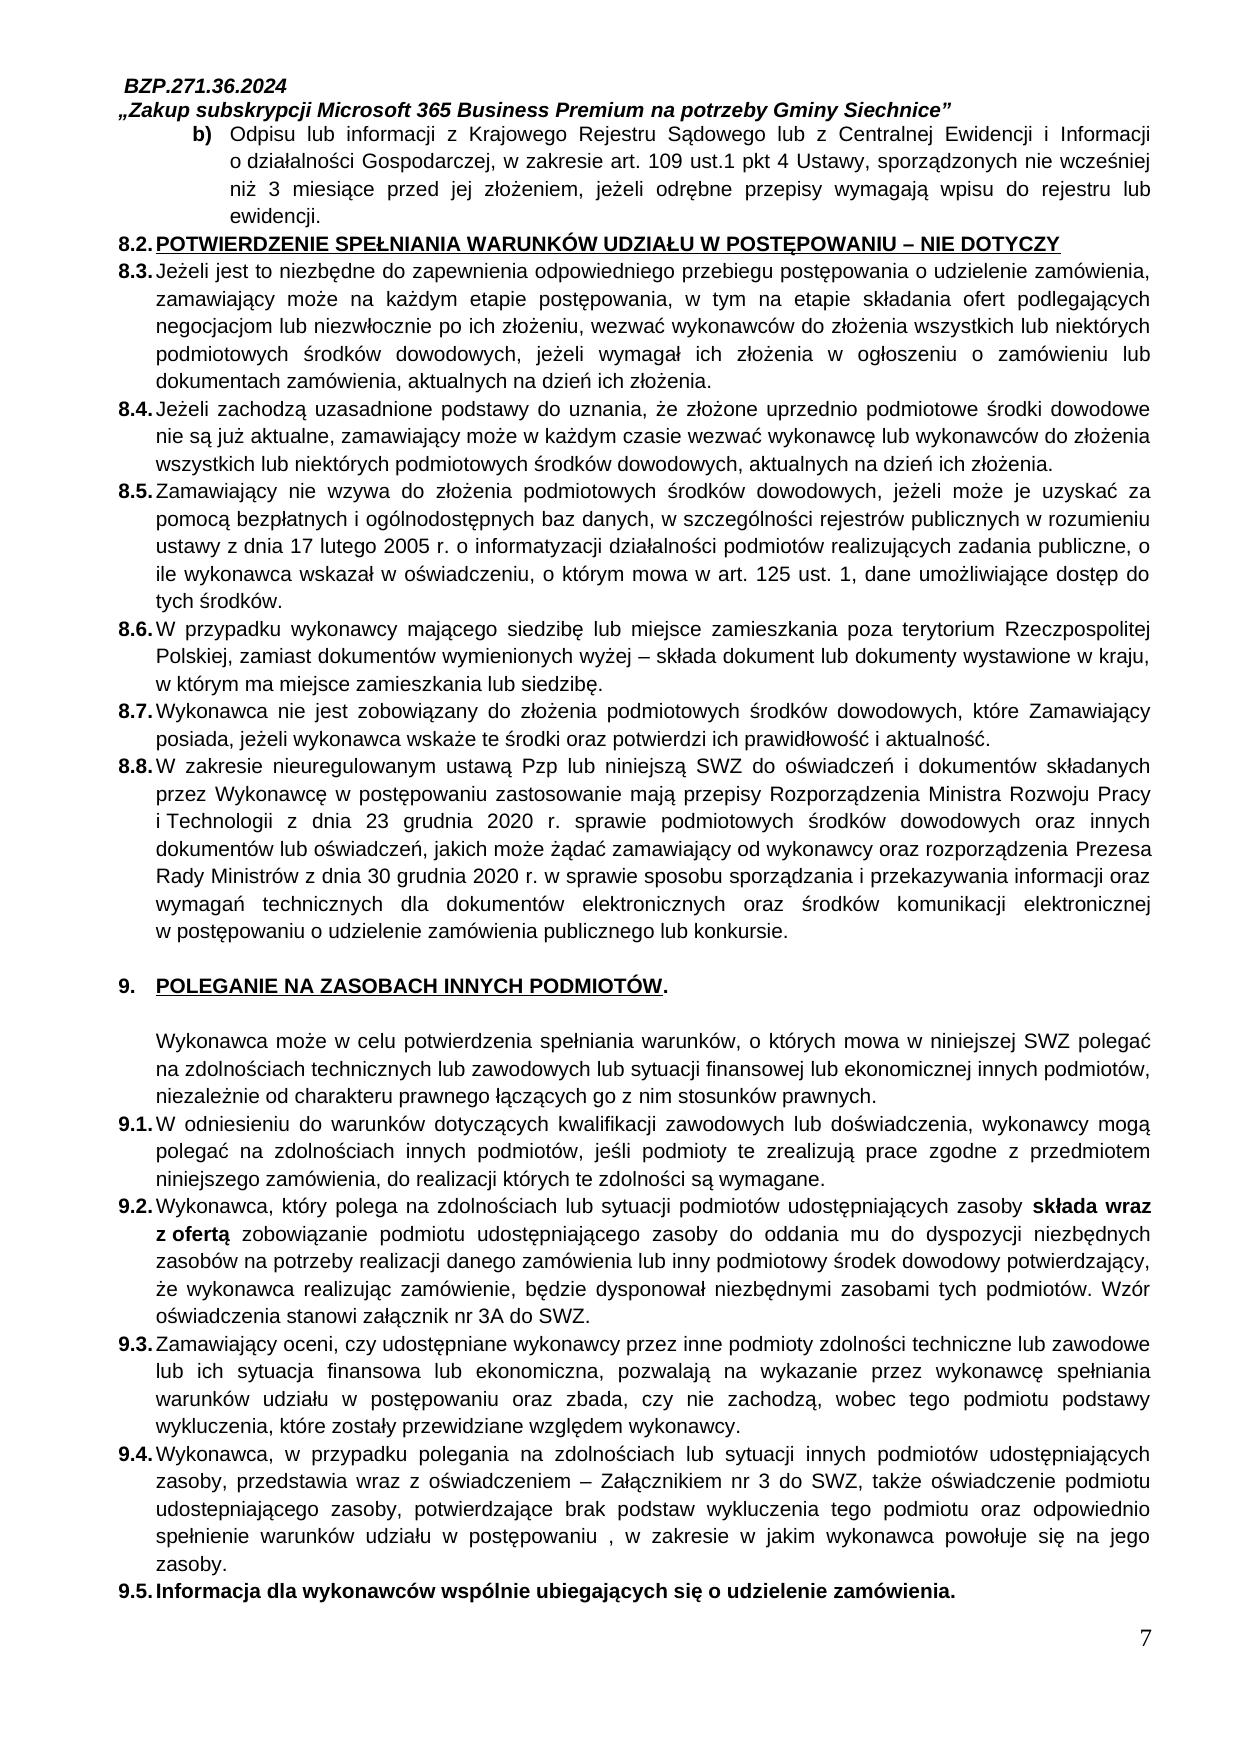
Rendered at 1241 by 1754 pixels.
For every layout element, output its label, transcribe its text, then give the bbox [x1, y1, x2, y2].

list W przypadku wykonawcy mającego siedzibę lub miejsce zamieszkania poza terytorium Rzeczpospolitej Polskiej, zamiast dokumentów wymienionych wyżej – składa dokument lub dokumenty wystawione w kraju, w którym ma miejsce zamieszkania lub siedzibę. [118, 617, 1152, 696]
list W odniesieniu do warunków dotyczących kwalifikacji zawodowych lub doświadczenia, wykonawcy mogą polegać na zdolnościach innych podmiotów, jeśli podmioty te zrealizują prace zgodne z przedmiotem niniejszego zamówienia, do realizacji których te zdolności są wymagane. [118, 1112, 1152, 1191]
list Odpisu lub informacji z Krajowego Rejestru Sądowego lub z Centralnej Ewidencji i Informacji o działalności Gospodarczej, w zakresie art. 109 ust.1 pkt 4 Ustawy, sporządzonych nie wcześniej niż 3 miesiące przed jej złożeniem, jeżeli odrębne przepisy wymagają wpisu do rejestru lub ewidencji. [192, 122, 1152, 228]
list Jeżeli jest to niezbędne do zapewnienia odpowiedniego przebiegu postępowania o udzielenie zamówienia, zamawiający może na każdym etapie postępowania, w tym na etapie składania ofert podlegających negocjacjom lub niezwłocznie po ich złożeniu, wezwać wykonawców do złożenia wszystkich lub niektórych podmiotowych środków dowodowych, jeżeli wymagał ich złożenia w ogłoszeniu o zamówieniu lub dokumentach zamówienia, aktualnych na dzień ich złożenia. [118, 259, 1152, 393]
list Zamawiający nie wzywa do złożenia podmiotowych środków dowodowych, jeżeli może je uzyskać za pomocą bezpłatnych i ogólnodostępnych baz danych, w szczególności rejestrów publicznych w rozumieniu ustawy z dnia 17 lutego 2005 r. o informatyzacji działalności podmiotów realizujących zadania publiczne, o ile wykonawca wskazał w oświadczeniu, o którym mowa w art. 125 ust. 1, dane umożliwiające dostęp do tych środków. [118, 479, 1152, 613]
list POLEGANIE NA ZASOBACH INNYCH PODMIOTÓW. [118, 974, 1152, 998]
list W zakresie nieuregulowanym ustawą Pzp lub niniejszą SWZ do oświadczeń i dokumentów składanych przez Wykonawcę w postępowaniu zastosowanie mają przepisy Rozporządzenia Ministra Rozwoju Pracy i Technologii z dnia 23 grudnia 2020 r. sprawie podmiotowych środków dowodowych oraz innych dokumentów lub oświadczeń, jakich może żądać zamawiający od wykonawcy oraz rozporządzenia Prezesa Rady Ministrów z dnia 30 grudnia 2020 r. w sprawie sposobu sporządzania i przekazywania informacji oraz wymagań technicznych dla dokumentów elektronicznych oraz środków komunikacji elektronicznej w postępowaniu o udzielenie zamówienia publicznego lub konkursie. [118, 754, 1152, 943]
list Zamawiający oceni, czy udostępniane wykonawcy przez inne podmioty zdolności techniczne lub zawodowe lub ich sytuacja finansowa lub ekonomiczna, pozwalają na wykazanie przez wykonawcę spełniania warunków udziału w postępowaniu oraz zbada, czy nie zachodzą, wobec tego podmiotu podstawy wykluczenia, które zostały przewidziane względem wykonawcy. [118, 1332, 1152, 1438]
list Jeżeli zachodzą uzasadnione podstawy do uznania, że złożone uprzednio podmiotowe środki dowodowe nie są już aktualne, zamawiający może w każdym czasie wezwać wykonawcę lub wykonawców do złożenia wszystkich lub niektórych podmiotowych środków dowodowych, aktualnych na dzień ich złożenia. [118, 397, 1152, 476]
list Wykonawca, w przypadku polegania na zdolnościach lub sytuacji innych podmiotów udostępniających zasoby, przedstawia wraz z oświadczeniem – Załącznikiem nr 3 do SWZ, także oświadczenie podmiotu udostepniającego zasoby, potwierdzające brak podstaw wykluczenia tego podmiotu oraz odpowiednio spełnienie warunków udziału w postępowaniu , w zakresie w jakim wykonawca powołuje się na jego zasoby. [118, 1442, 1152, 1576]
list Wykonawca nie jest zobowiązany do złożenia podmiotowych środków dowodowych, które Zamawiający posiada, jeżeli wykonawca wskaże te środki oraz potwierdzi ich prawidłowość i aktualność. [118, 699, 1152, 751]
list POTWIERDZENIE SPEŁNIANIA WARUNKÓW UDZIAŁU W POSTĘPOWANIU – NIE DOTYCZY [118, 232, 1152, 256]
text Wykonawca może w celu potwierdzenia spełniania warunków, o których mowa w niniejszej SWZ polegać na zdolnościach technicznych lub zawodowych lub sytuacji finansowej lub ekonomicznej innych podmiotów, niezależnie od charakteru prawnego łączących go z nim stosunków prawnych. [156, 1029, 1152, 1108]
list Wykonawca, który polega na zdolnościach lub sytuacji podmiotów udostępniających zasoby składa wraz z ofertą zobowiązanie podmiotu udostępniającego zasoby do oddania mu do dyspozycji niezbędnych zasobów na potrzeby realizacji danego zamówienia lub inny podmiotowy środek dowodowy potwierdzający, że wykonawca realizując zamówienie, będzie dysponował niezbędnymi zasobami tych podmiotów. Wzór oświadczenia stanowi załącznik nr 3A do SWZ. [118, 1194, 1152, 1328]
list Informacja dla wykonawców wspólnie ubiegających się o udzielenie zamówienia. [118, 1579, 1152, 1603]
